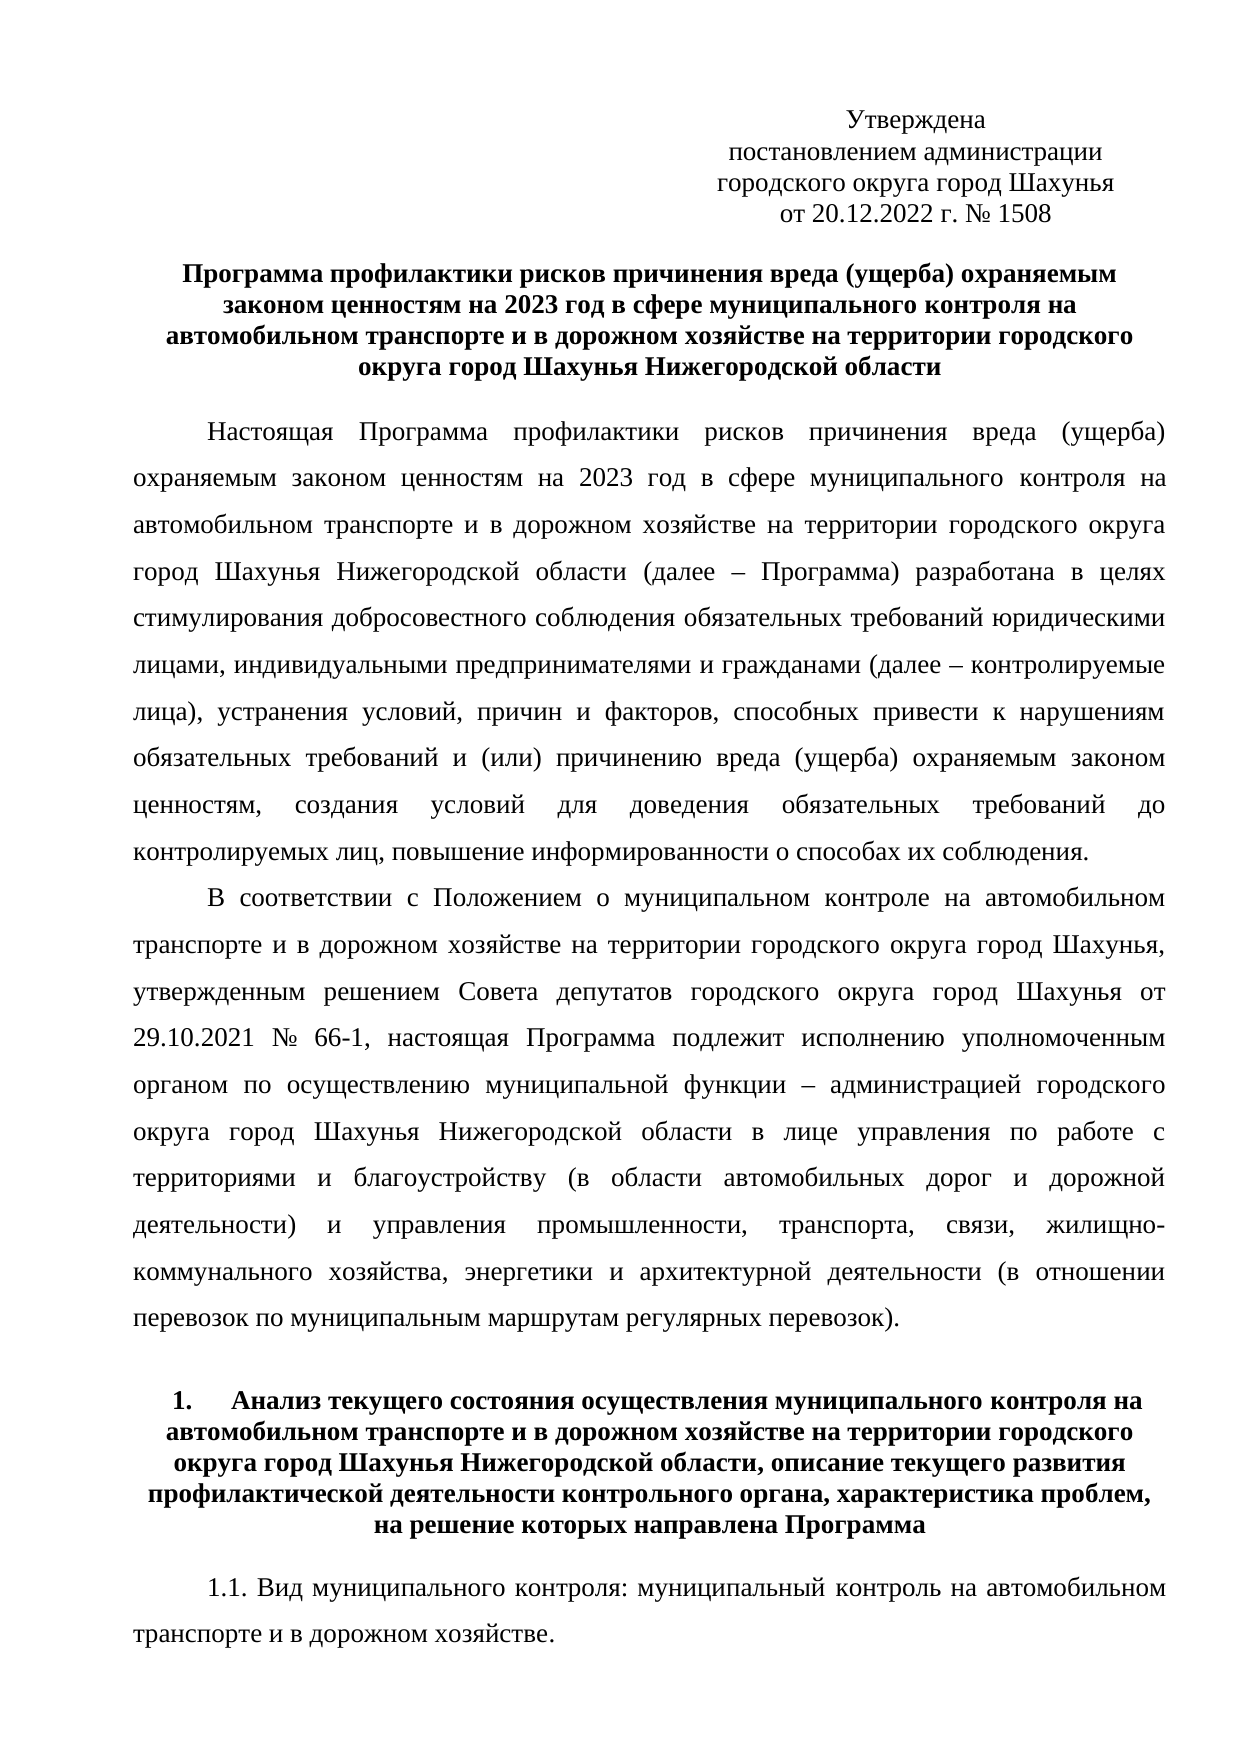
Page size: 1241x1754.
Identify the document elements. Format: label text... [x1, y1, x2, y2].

text Утверждена [664, 103, 1167, 134]
list Анализ текущего состояния осуществления муниципального контроля на автомобильном транспорте и в дорожном хозяйстве на территории городского округа город Шахунья Нижегородской области, описание текущего развития профилактической деятельности контрольного органа, характеристика проблем, на решение которых направлена Программа [133, 1384, 1167, 1540]
text от 20.12.2022 г. № 1508 [664, 197, 1167, 228]
text В соответствии с Положением о муниципальном контроле на автомобильном транспорте и в дорожном хозяйстве на территории городского округа город Шахунья, утвержденным решением Совета депутатов городского округа город Шахунья от 29.10.2021 № 66-1, настоящая Программа подлежит исполнению уполномоченным органом по осуществлению муниципальной функции – администрацией городского округа город Шахунья Нижегородской области в лице управления по работе с территориями и благоустройству (в области автомобильных дорог и дорожной деятельности) и управления промышленности, транспорта, связи, жилищно-коммунального хозяйства, энергетики и архитектурной деятельности (в отношении перевозок по муниципальным маршрутам регулярных перевозок). [133, 882, 1167, 1333]
text Настоящая Программа профилактики рисков причинения вреда (ущерба) охраняемым законом ценностям на 2023 год в сфере муниципального контроля на автомобильном транспорте и в дорожном хозяйстве на территории городского округа город Шахунья Нижегородской области (далее – Программа) разработана в целях стимулирования добросовестного соблюдения обязательных требований юридическими лицами, индивидуальными предпринимателями и гражданами (далее – контролируемые лица), устранения условий, причин и факторов, способных привести к нарушениям обязательных требований и (или) причинению вреда (ущерба) охраняемым законом ценностям, создания условий для доведения обязательных требований до контролируемых лиц, повышение информированности о способах их соблюдения. [133, 415, 1167, 866]
text постановлением администрации [664, 134, 1167, 166]
text городского округа город Шахунья [664, 166, 1167, 197]
text Программа профилактики рисков причинения вреда (ущерба) охраняемым законом ценностям на 2023 год в сфере муниципального контроля на автомобильном транспорте и в дорожном хозяйстве на территории городского округа город Шахунья Нижегородской области [133, 257, 1167, 381]
text 1.1. Вид муниципального контроля: муниципальный контроль на автомобильном транспорте и в дорожном хозяйстве. [133, 1571, 1167, 1649]
